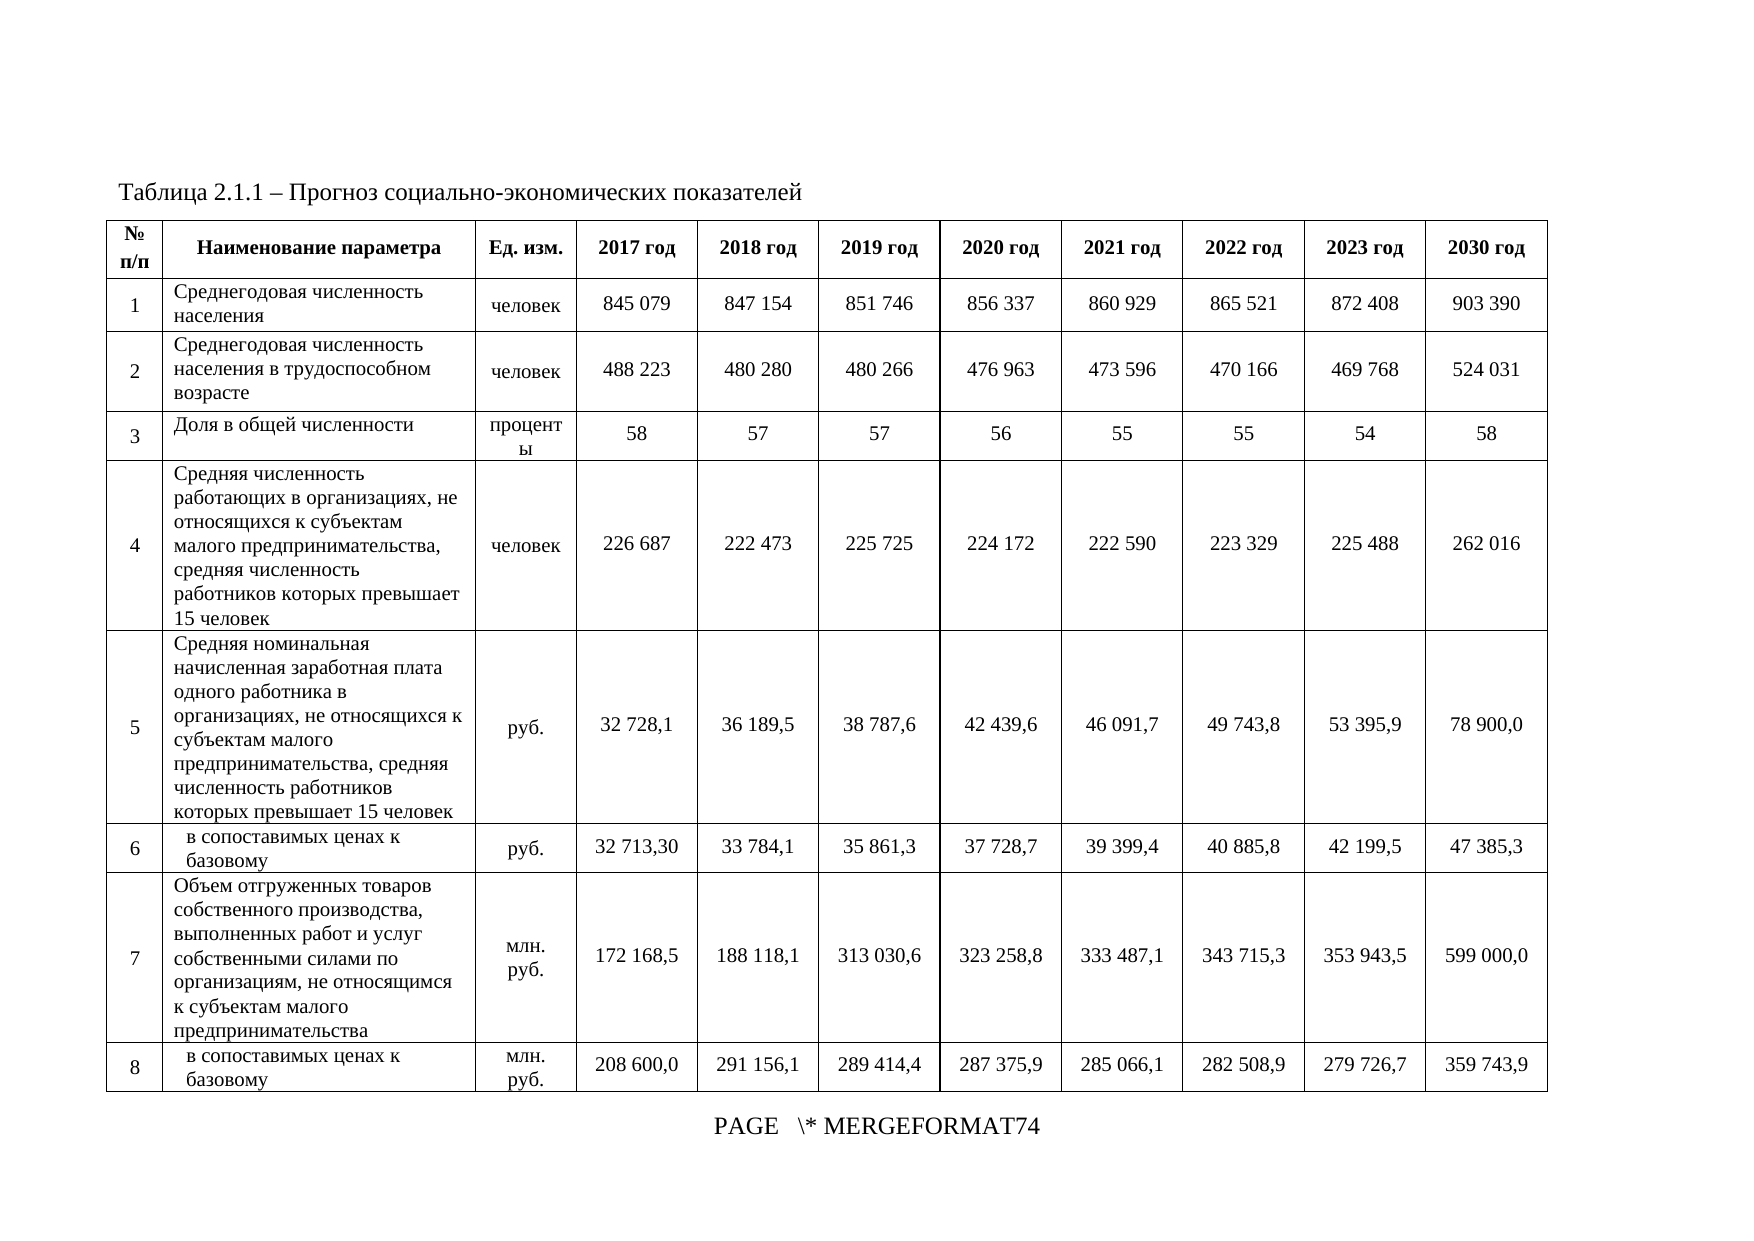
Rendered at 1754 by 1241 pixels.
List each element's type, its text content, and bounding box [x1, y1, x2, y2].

table_cell 32 728,1 [577, 631, 697, 823]
table_header 2017 год [577, 221, 697, 278]
table_cell 851 746 [819, 279, 939, 331]
table_cell 225 725 [819, 461, 939, 629]
table_cell 323 258,8 [941, 873, 1061, 1042]
table_header Ед. изм. [476, 221, 576, 278]
table_cell Средняя численность работающих в организациях, не относящихся к субъектам малого предпринимательства, средняя численность работников которых превышает 15 человек [163, 461, 475, 629]
table_header 2018 год [698, 221, 818, 278]
table_cell 172 168,5 [577, 873, 697, 1042]
table_cell 333 487,1 [1062, 873, 1182, 1042]
table_cell 78 900,0 [1426, 631, 1547, 823]
table_cell 476 963 [941, 332, 1061, 411]
table_header 2030 год [1426, 221, 1547, 278]
table_cell 33 784,1 [698, 824, 818, 872]
table_cell 222 590 [1062, 461, 1182, 629]
table_cell 55 [1183, 412, 1304, 460]
table_cell 7 [107, 873, 162, 1042]
table_cell 3 [107, 412, 162, 460]
table_cell 5 [107, 631, 162, 823]
table_cell 54 [1305, 412, 1425, 460]
table_cell 57 [819, 412, 939, 460]
table_cell 599 000,0 [1426, 873, 1547, 1042]
table_cell Средняя номинальная начисленная заработная плата одного работника в организациях, не относящихся к субъектам малого предпринимательства, средняя численность работников которых превышает 15 человек [163, 631, 475, 823]
table_cell 1 [107, 279, 162, 331]
table_cell 42 439,6 [941, 631, 1061, 823]
table_cell 57 [698, 412, 818, 460]
table_cell 39 399,4 [1062, 824, 1182, 872]
table_cell 58 [1426, 412, 1547, 460]
table_cell 55 [1062, 412, 1182, 460]
table_cell 56 [941, 412, 1061, 460]
table_cell 47 385,3 [1426, 824, 1547, 872]
table_cell 4 [107, 461, 162, 629]
table_cell 6 [107, 824, 162, 872]
table_cell Среднегодовая численность населения в трудоспособном возрасте [163, 332, 475, 411]
table_header Наименование параметра [163, 221, 475, 278]
table_cell 291 156,1 [698, 1043, 818, 1091]
table_cell млн. руб. [476, 1043, 576, 1091]
table_cell 279 726,7 [1305, 1043, 1425, 1091]
table_cell 208 600,0 [577, 1043, 697, 1091]
table_cell 480 266 [819, 332, 939, 411]
table_cell 480 280 [698, 332, 818, 411]
table_cell 313 030,6 [819, 873, 939, 1042]
table_cell 35 861,3 [819, 824, 939, 872]
table_cell 222 473 [698, 461, 818, 629]
table_cell 488 223 [577, 332, 697, 411]
table_cell 845 079 [577, 279, 697, 331]
table_cell 524 031 [1426, 332, 1547, 411]
table_header 2021 год [1062, 221, 1182, 278]
table_cell 58 [577, 412, 697, 460]
table_cell человек [476, 461, 576, 629]
table_cell 865 521 [1183, 279, 1304, 331]
table_cell 289 414,4 [819, 1043, 939, 1091]
table_cell 8 [107, 1043, 162, 1091]
table_cell в сопоставимых ценах к базовому [163, 1043, 475, 1091]
table_cell Объем отгруженных товаров собственного производства, выполненных работ и услуг собственными силами по организациям, не относящимся к субъектам малого предпринимательства [163, 873, 475, 1042]
table_cell 343 715,3 [1183, 873, 1304, 1042]
table_cell в сопоставимых ценах к базовому [163, 824, 475, 872]
table_cell 262 016 [1426, 461, 1547, 629]
table_cell 287 375,9 [941, 1043, 1061, 1091]
table_header № п/п [107, 221, 162, 278]
table_cell 42 199,5 [1305, 824, 1425, 872]
table_cell 36 189,5 [698, 631, 818, 823]
table_header 2022 год [1183, 221, 1304, 278]
table_cell руб. [476, 631, 576, 823]
table_cell 847 154 [698, 279, 818, 331]
table_cell Доля в общей численности [163, 412, 475, 460]
table_cell 282 508,9 [1183, 1043, 1304, 1091]
table_cell человек [476, 332, 576, 411]
table_cell 226 687 [577, 461, 697, 629]
table_cell млн. руб. [476, 873, 576, 1042]
table_cell 53 395,9 [1305, 631, 1425, 823]
table_cell 470 166 [1183, 332, 1304, 411]
table_cell 285 066,1 [1062, 1043, 1182, 1091]
table_cell 46 091,7 [1062, 631, 1182, 823]
table_cell человек [476, 279, 576, 331]
table_cell 225 488 [1305, 461, 1425, 629]
table_cell руб. [476, 824, 576, 872]
table_header 2023 год [1305, 221, 1425, 278]
table_cell 40 885,8 [1183, 824, 1304, 872]
table_cell 188 118,1 [698, 873, 818, 1042]
table_cell 903 390 [1426, 279, 1547, 331]
text Таблица 2.1.1 – Прогноз социально-экономических показателей [118, 177, 1636, 206]
table_cell 856 337 [941, 279, 1061, 331]
table_cell 2 [107, 332, 162, 411]
table_cell 224 172 [941, 461, 1061, 629]
table_cell 223 329 [1183, 461, 1304, 629]
table_cell 469 768 [1305, 332, 1425, 411]
table_header 2020 год [941, 221, 1061, 278]
table_cell 872 408 [1305, 279, 1425, 331]
table_cell 353 943,5 [1305, 873, 1425, 1042]
table_cell 49 743,8 [1183, 631, 1304, 823]
table_cell Среднегодовая численность населения [163, 279, 475, 331]
table_header 2019 год [819, 221, 939, 278]
table_cell проценты [476, 412, 576, 460]
table_cell 473 596 [1062, 332, 1182, 411]
table_cell 37 728,7 [941, 824, 1061, 872]
table_cell 32 713,30 [577, 824, 697, 872]
table_cell 38 787,6 [819, 631, 939, 823]
table_cell 860 929 [1062, 279, 1182, 331]
table_cell 359 743,9 [1426, 1043, 1547, 1091]
